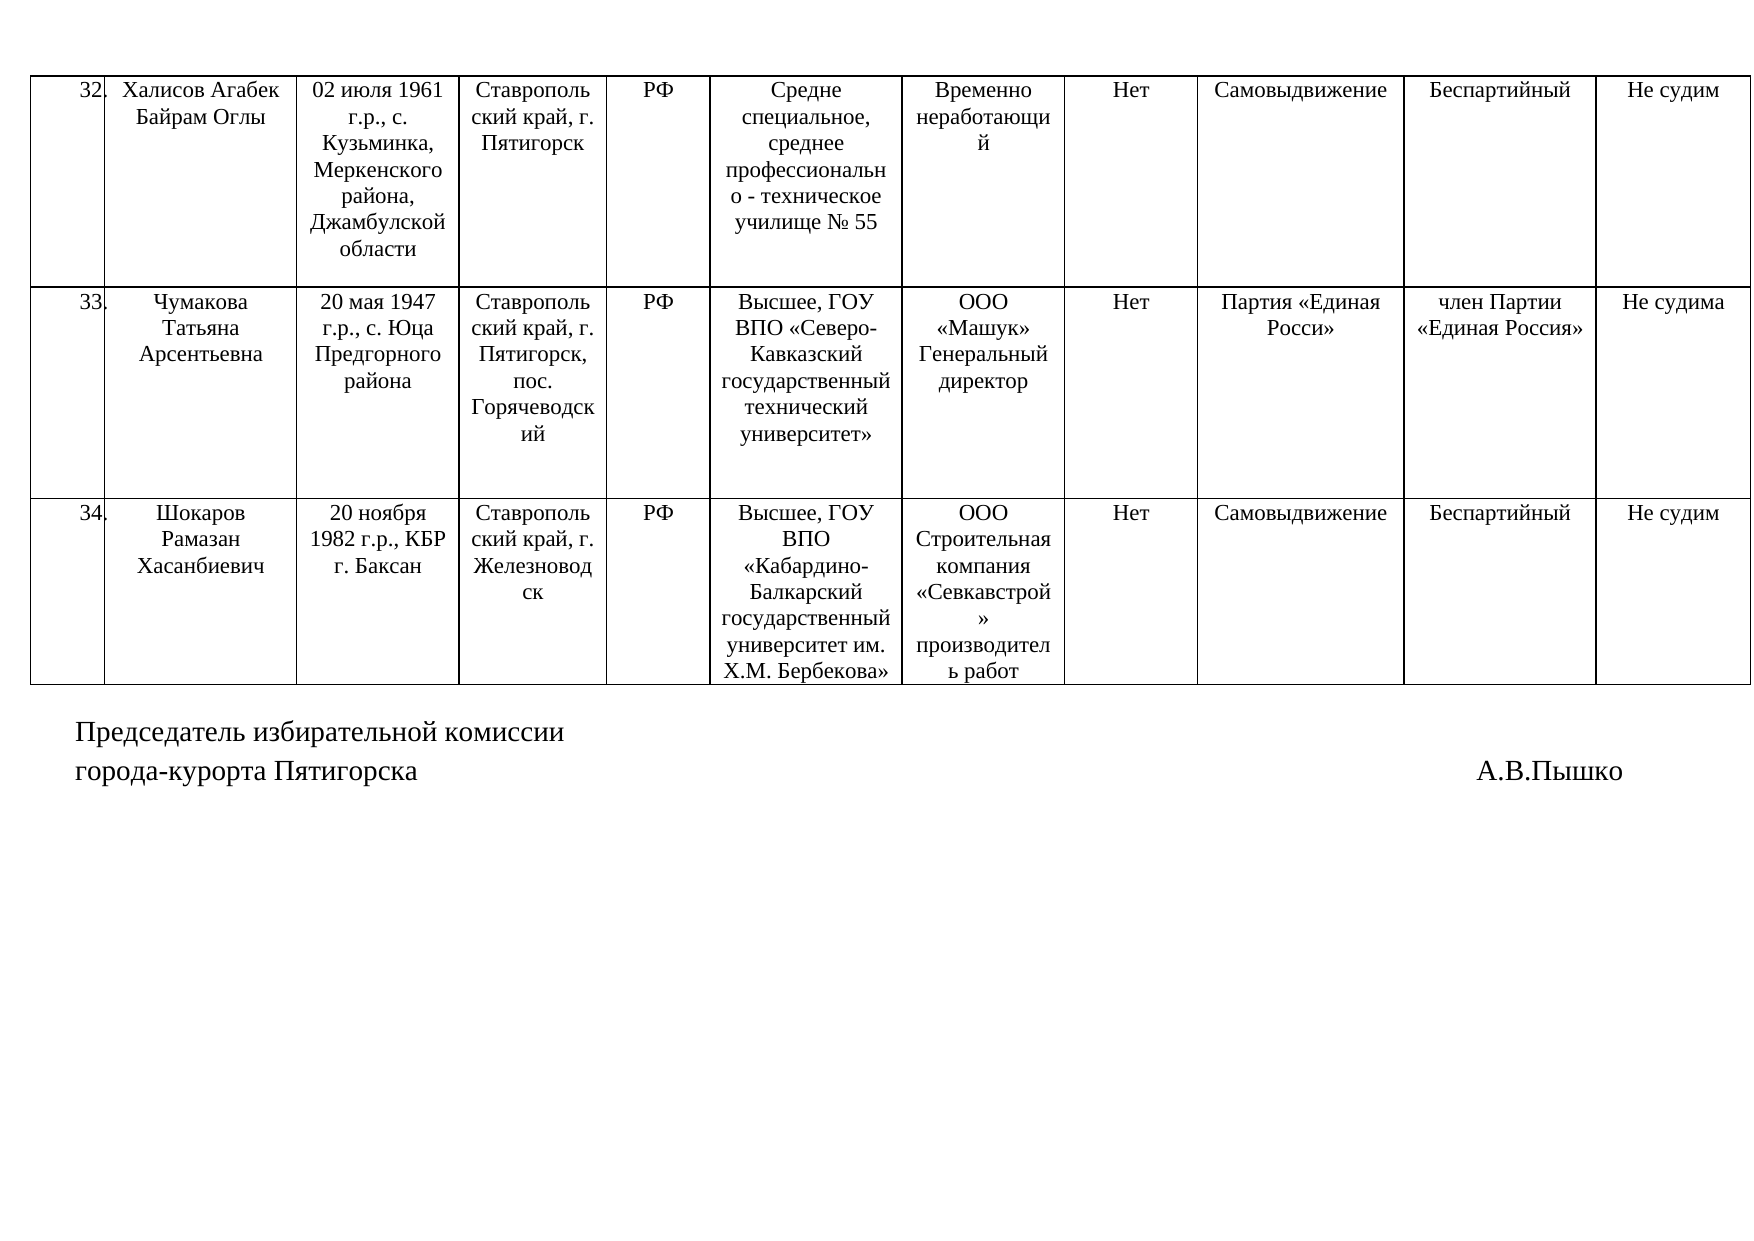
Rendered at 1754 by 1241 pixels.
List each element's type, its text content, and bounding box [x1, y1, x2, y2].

text города-курорта Пятигорска А.В.Пышко [75, 753, 1679, 786]
table_cell Чумакова Татьяна Арсентьевна [105, 288, 296, 497]
table_cell ООО Строительная компания «Севкавстрой» производитель работ [903, 499, 1064, 683]
table_cell [31, 499, 104, 683]
table_cell [31, 77, 104, 286]
table_cell 02 июля 1961 г.р., с. Кузьминка, Меркенского района, Джамбулской области [297, 77, 458, 286]
table_cell член Партии «Единая Россия» [1405, 288, 1595, 497]
table_cell Халисов Агабек Байрам Оглы [105, 77, 296, 286]
table_cell Шокаров Рамазан Хасанбиевич [105, 499, 296, 683]
table_cell ООО «Машук» Генеральный директор [903, 288, 1064, 497]
table_cell Самовыдвижение [1198, 77, 1403, 286]
table_cell Ставропольский край, г. Железноводск [460, 499, 606, 683]
table_cell 20 мая 1947 г.р., с. Юца Предгорного района [297, 288, 458, 497]
table_cell Не судима [1597, 288, 1750, 497]
table_cell РФ [607, 77, 709, 286]
table_cell Беспартийный [1405, 499, 1595, 683]
table_cell 20 ноября 1982 г.р., КБР г. Баксан [297, 499, 458, 683]
table_cell Не судим [1597, 77, 1750, 286]
table_cell Партия «Единая Росси» [1198, 288, 1403, 497]
table_cell Нет [1065, 77, 1197, 286]
table_cell Временно неработающий [903, 77, 1064, 286]
table_cell Высшее, ГОУ ВПО «Кабардино- Балкарский государственный университет им. Х.М. Бербекова» [711, 499, 901, 683]
table_cell Беспартийный [1405, 77, 1595, 286]
table_cell Самовыдвижение [1198, 499, 1403, 683]
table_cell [460, 77, 606, 286]
text Председатель избирательной комиссии [75, 714, 1679, 748]
table_cell РФ [607, 499, 709, 683]
table_cell Нет [1065, 499, 1197, 683]
table_cell Не судим [1597, 499, 1750, 683]
table_cell Средне специальное, среднее профессионально - техническое училище № 55 [711, 77, 901, 286]
table_cell РФ [607, 288, 709, 497]
table_cell [31, 288, 104, 497]
table_cell Высшее, ГОУ ВПО «Северо-Кавказский государственный технический университет» [711, 288, 901, 497]
table_cell Нет [1065, 288, 1197, 497]
table_cell Ставропольский край, г. Пятигорск, пос. Горячеводский [460, 288, 606, 497]
